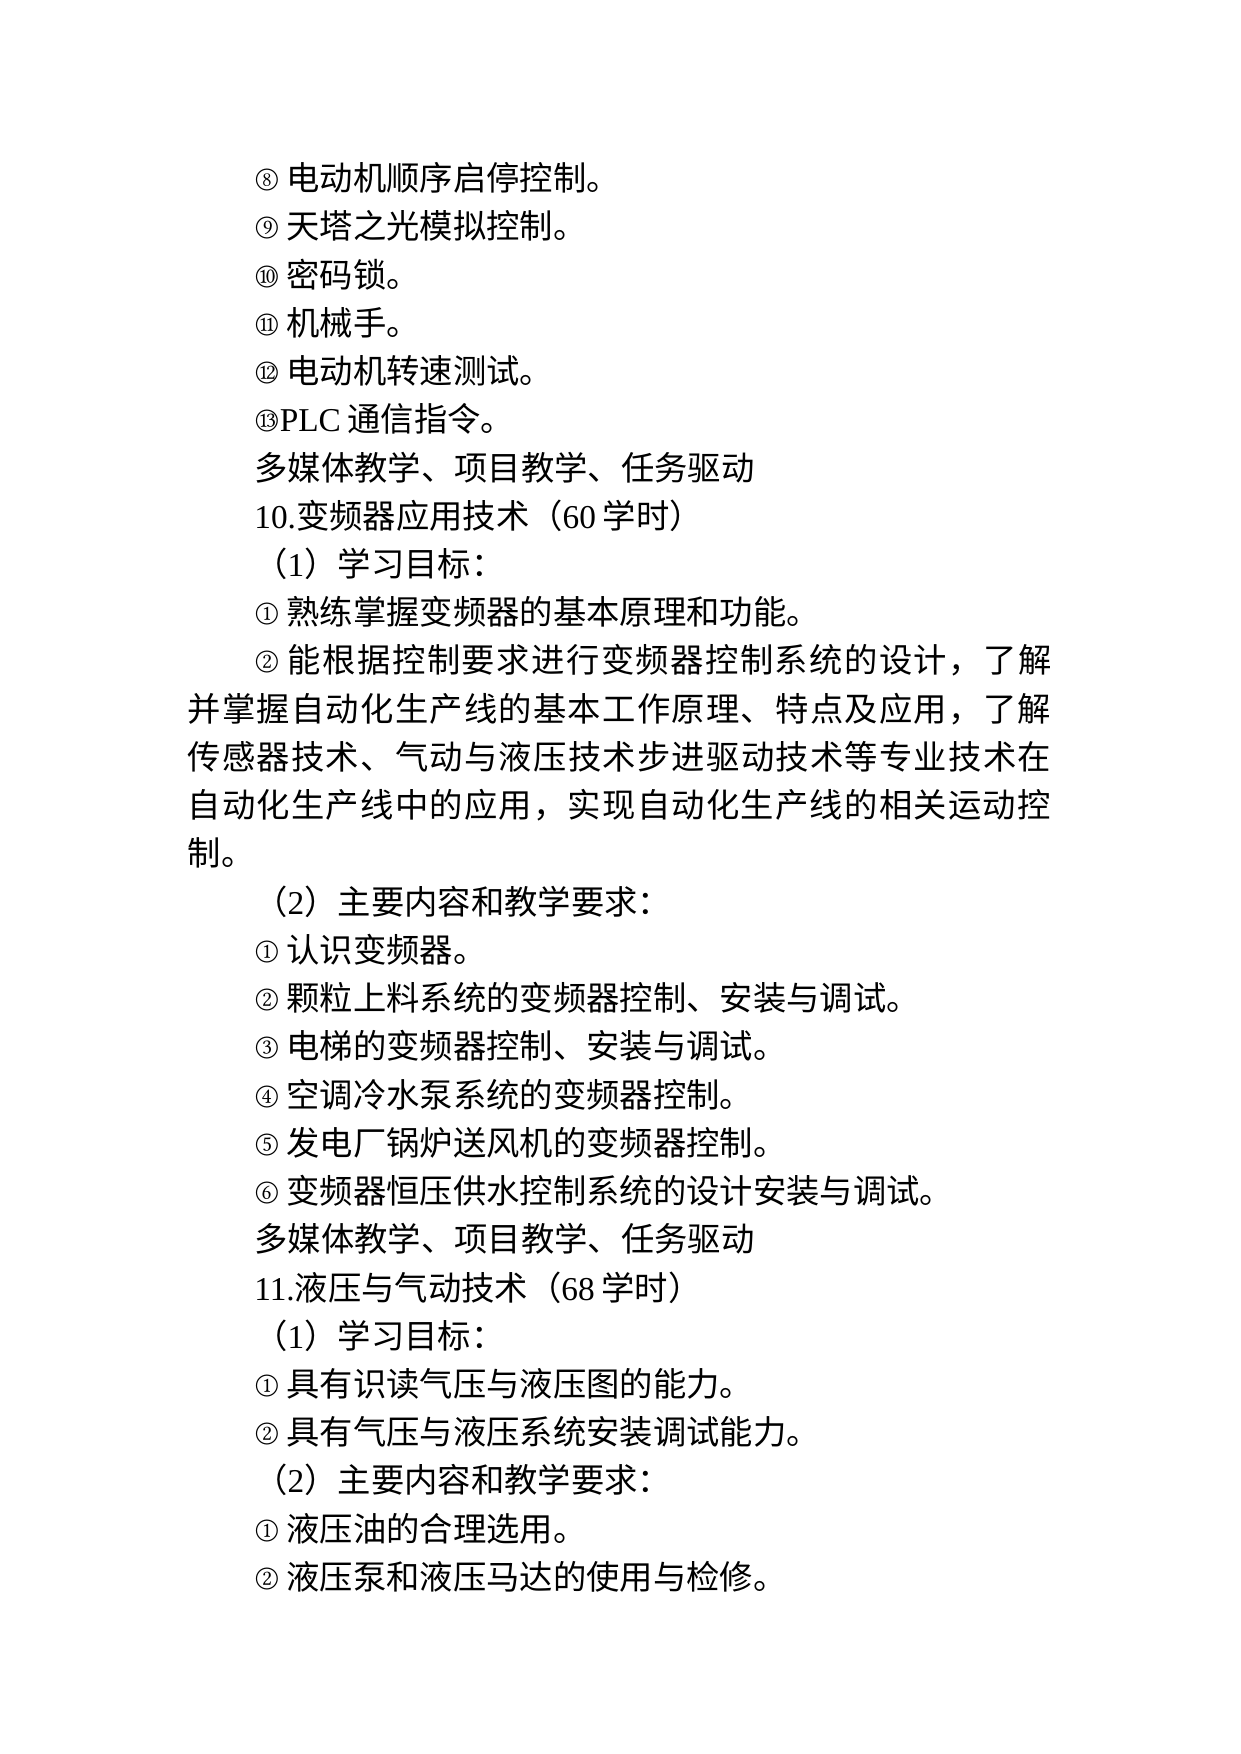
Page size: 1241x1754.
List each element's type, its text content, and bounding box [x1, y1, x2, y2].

text ②液压泵和液压马达的使用与检修。 [187, 1551, 1053, 1599]
text ⑫电动机转速测试。 [187, 345, 1053, 393]
text （2）主要内容和教学要求： [187, 1454, 1053, 1502]
text ①具有识读气压与液压图的能力。 [187, 1358, 1053, 1406]
text ②能根据控制要求进行变频器控制系统的设计，了解并掌握自动化生产线的基本工作原理、特点及应用，了解传感器技术、气动与液压技术步进驱动技术等专业技术在自动化生产线中的应用，实现自动化生产线的相关运动控制。 [187, 634, 1053, 875]
text （2）主要内容和教学要求： [187, 875, 1053, 924]
text ⑥变频器恒压供水控制系统的设计安装与调试。 [187, 1165, 1053, 1213]
text ①熟练掌握变频器的基本原理和功能。 [187, 586, 1053, 634]
text （1）学习目标： [187, 538, 1053, 586]
text ④空调冷水泵系统的变频器控制。 [187, 1068, 1053, 1117]
text ②颗粒上料系统的变频器控制、安装与调试。 [187, 972, 1053, 1020]
text ⑨天塔之光模拟控制。 [187, 200, 1053, 248]
text 多媒体教学、项目教学、任务驱动 [187, 441, 1053, 489]
text 多媒体教学、项目教学、任务驱动 [187, 1213, 1053, 1261]
text ③电梯的变频器控制、安装与调试。 [187, 1020, 1053, 1068]
text ①液压油的合理选用。 [187, 1502, 1053, 1551]
text ⑬PLC通信指令。 [187, 393, 1053, 441]
text ⑪机械手。 [187, 297, 1053, 345]
text ①认识变频器。 [187, 924, 1053, 972]
text 10.变频器应用技术（60学时） [187, 489, 1053, 538]
text ⑩密码锁。 [187, 248, 1053, 297]
text ⑤发电厂锅炉送风机的变频器控制。 [187, 1117, 1053, 1165]
text ⑧电动机顺序启停控制。 [187, 152, 1053, 200]
text （1）学习目标： [187, 1309, 1053, 1358]
text 11.液压与气动技术（68学时） [187, 1261, 1053, 1309]
text ②具有气压与液压系统安装调试能力。 [187, 1406, 1053, 1454]
